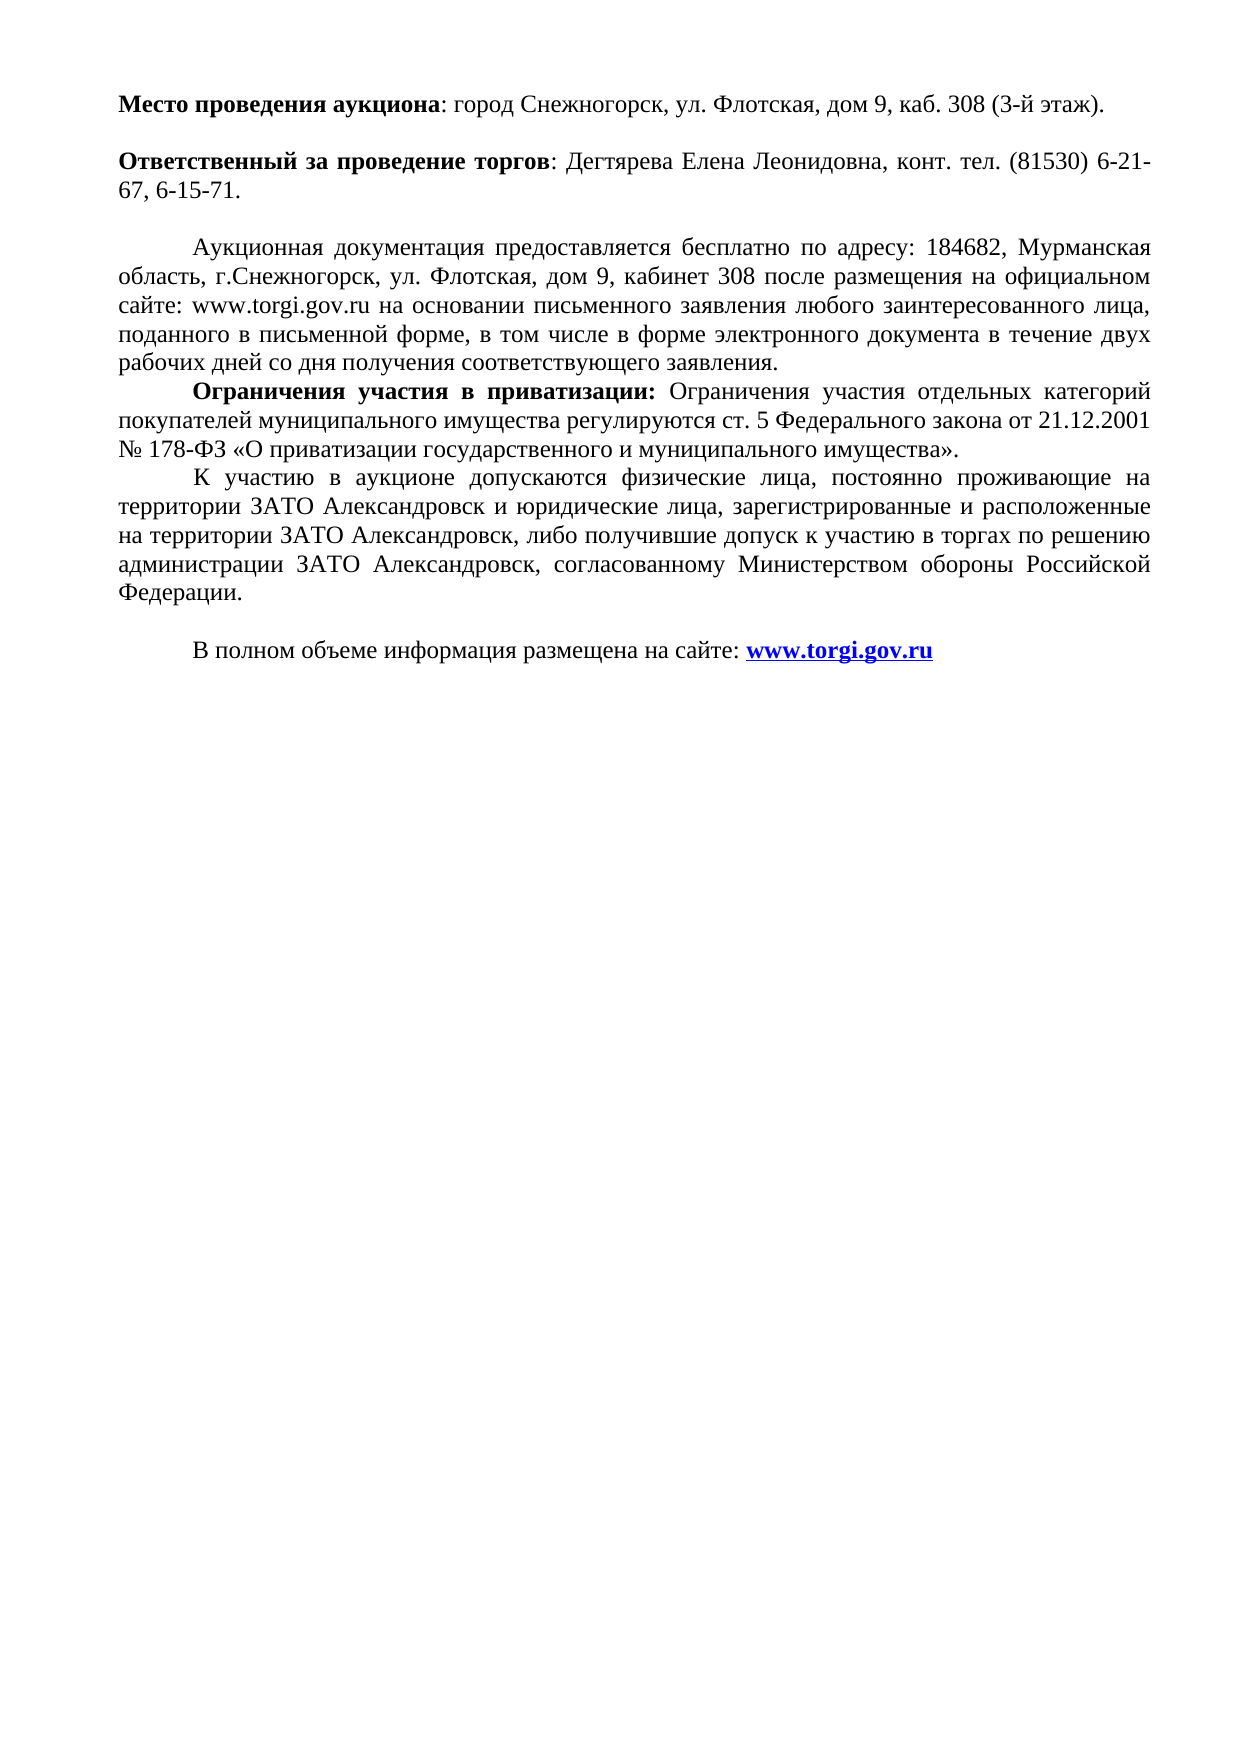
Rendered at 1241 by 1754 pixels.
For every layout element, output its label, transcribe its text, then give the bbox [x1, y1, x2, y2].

text Аукционная документация предоставляется бесплатно по адресу: 184682, Мурманская область, г.Снежногорск, ул. Флотская, дом 9, кабинет 308 после размещения на официальном сайте: www.torgi.gov.ru на основании письменного заявления любого заинтересованного лица, поданного в письменной форме, в том числе в форме электронного документа в течение двух рабочих дней со дня получения соответствующего заявления. [118, 232, 1152, 376]
text Ограничения участия в приватизации: Ограничения участия отдельных категорий покупателей муниципального имущества регулируются ст. 5 Федерального закона от 21.12.2001 № 178-ФЗ «О приватизации государственного и муниципального имущества». [118, 376, 1152, 462]
text Ответственный за проведение торгов: Дегтярева Елена Леонидовна, конт. тел. (81530) 6-21-67, 6-15-71. [118, 146, 1152, 204]
text В полном объеме информация размещена на сайте: www.torgi.gov.ru [118, 635, 1152, 664]
text Место проведения аукциона: город Снежногорск, ул. Флотская, дом 9, каб. 308 (3-й этаж). [118, 89, 1152, 117]
text К участию в аукционе допускаются физические лица, постоянно проживающие на территории ЗАТО Александровск и юридические лица, зарегистрированные и расположенные на территории ЗАТО Александровск, либо получившие допуск к участию в торгах по решению администрации ЗАТО Александровск, согласованному Министерством обороны Российской Федерации. [118, 462, 1152, 606]
